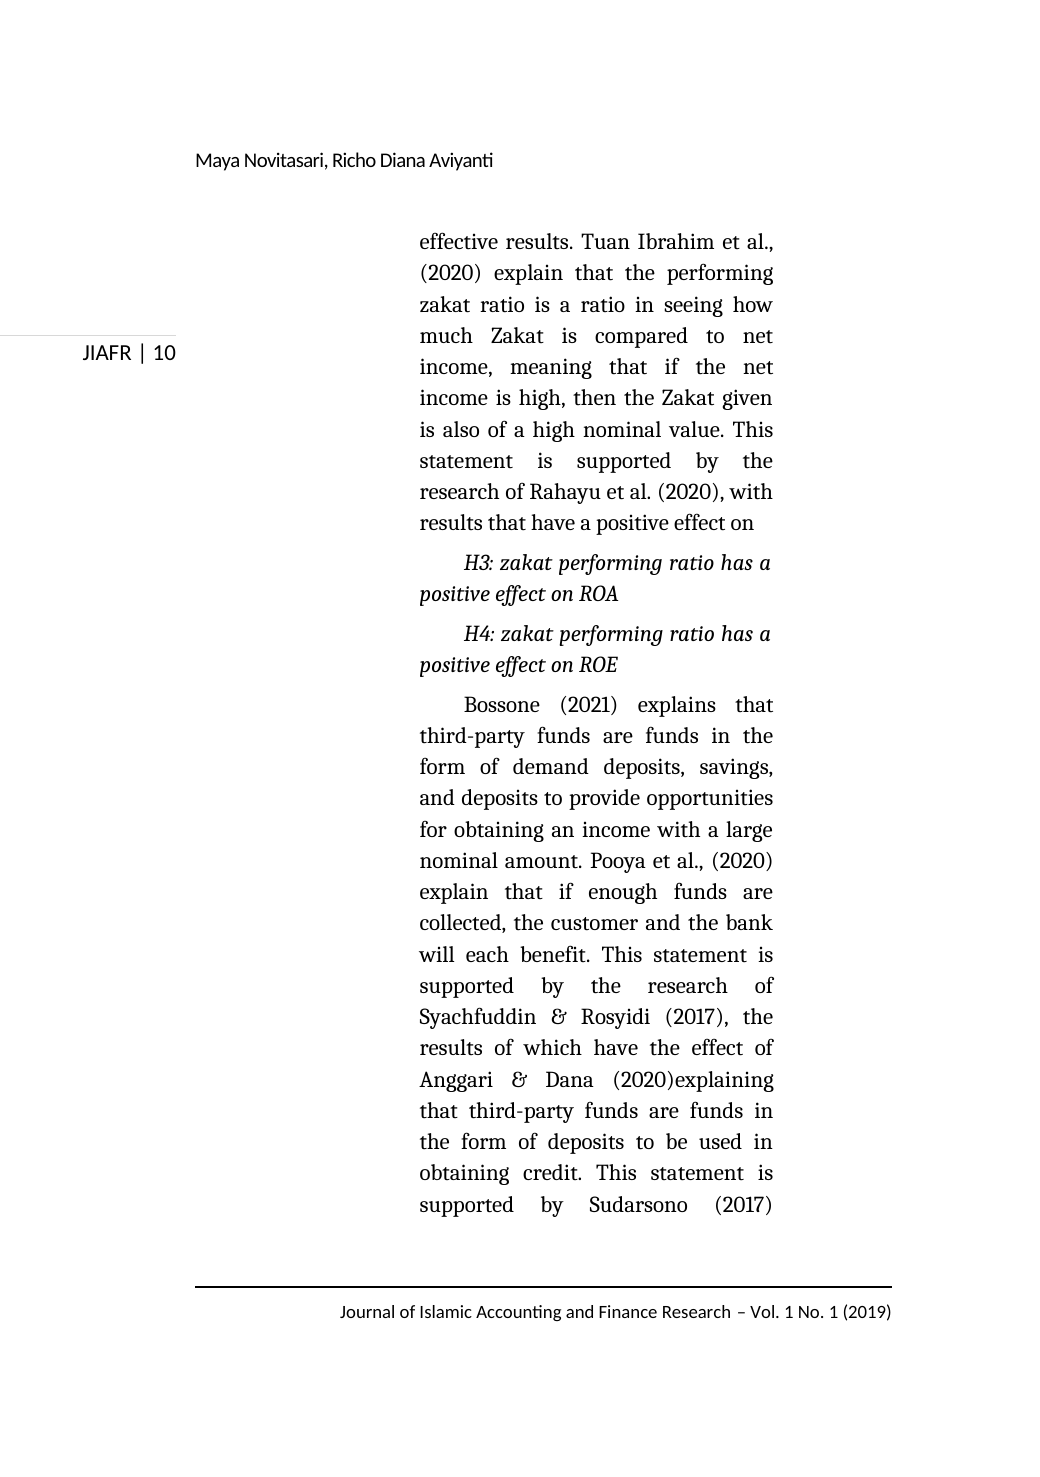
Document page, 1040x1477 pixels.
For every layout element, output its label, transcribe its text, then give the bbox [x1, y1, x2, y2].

text H4: zakat performing ratio has a positive effect on ROE [419, 616, 773, 679]
text H3: zakat performing ratio has a positive effect on ROA [419, 545, 773, 608]
